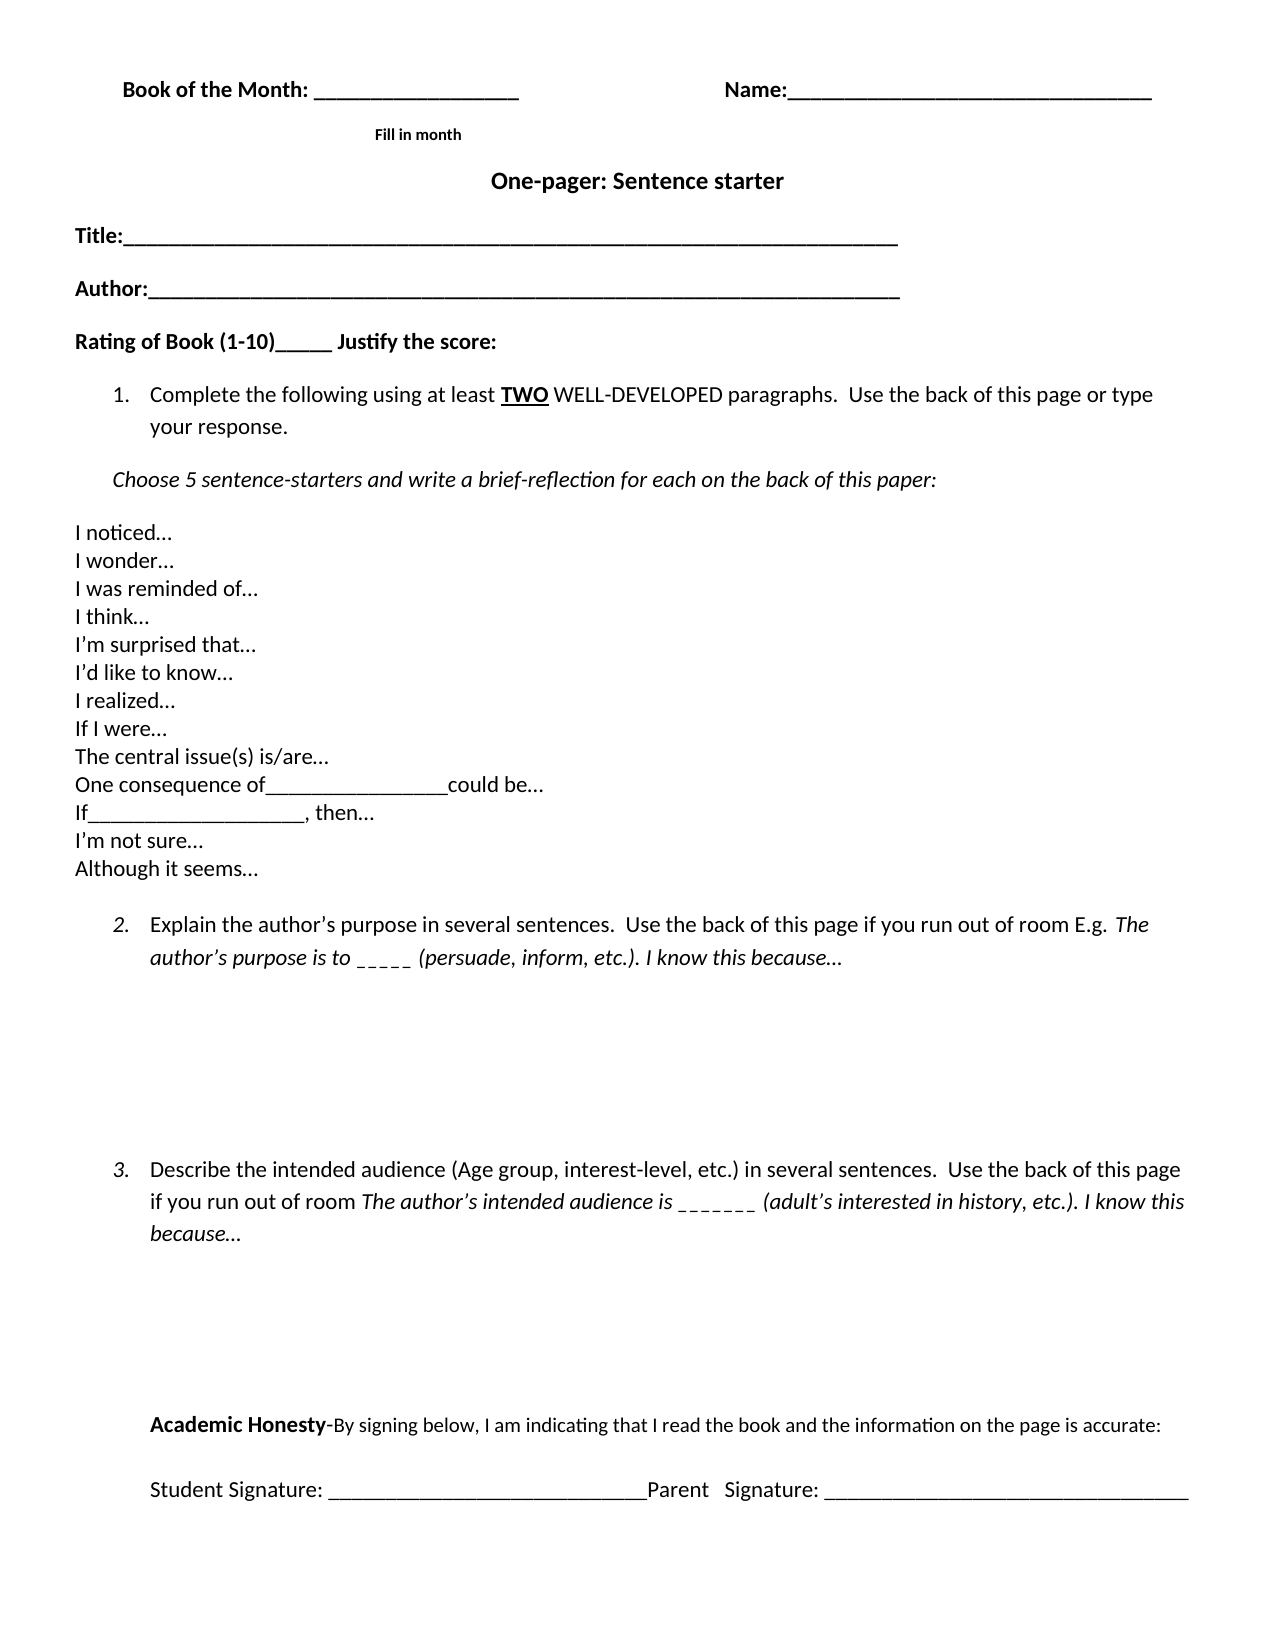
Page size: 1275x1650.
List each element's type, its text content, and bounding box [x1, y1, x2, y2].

list Describe the intended audience (Age group, interest-level, etc.) in several sentences. Use the back of this page if you run out of room The author’s intended audience is _______ (adult’s interested in history, etc.). I know this because… [112, 1155, 1200, 1247]
text I was reminded of… [75, 574, 1200, 602]
text I realized… [75, 686, 1200, 714]
text Although it seems… [75, 854, 1200, 882]
text I wonder… [75, 546, 1200, 574]
list Student Signature: ____________________________Parent Signature: ________________________________ [150, 1475, 1200, 1503]
text I’m surprised that… [75, 630, 1200, 658]
text One consequence of________________could be… [75, 770, 1200, 798]
list Explain the author’s purpose in several sentences. Use the back of this page if you run out of room E.g. The author’s purpose is to _____ (persuade, inform, etc.). I know this because… [112, 910, 1200, 971]
text I’m not sure… [75, 826, 1200, 854]
text I think… [75, 602, 1200, 630]
text One-pager: Sentence starter [75, 165, 1200, 196]
text Rating of Book (1-10)_____ Justify the score: [75, 327, 1200, 355]
text Book of the Month: __________________ Name:________________________________ [75, 75, 1200, 103]
text Title:____________________________________________________________________ [75, 221, 1200, 249]
text I noticed… [75, 518, 1200, 546]
text Fill in month [300, 124, 1200, 144]
text The central issue(s) is/are… [75, 742, 1200, 770]
text Choose 5 sentence-starters and write a brief-reflection for each on the back of this paper: [112, 465, 1200, 493]
text If I were… [75, 714, 1200, 742]
list Complete the following using at least TWO WELL-DEVELOPED paragraphs. Use the back of this page or type your response. [112, 380, 1200, 440]
list Academic Honesty-By signing below, I am indicating that I read the book and the information on the page is accurate: [150, 1410, 1200, 1438]
text Author:__________________________________________________________________ [75, 274, 1200, 302]
text If___________________, then… [75, 798, 1200, 826]
text I’d like to know… [75, 658, 1200, 686]
